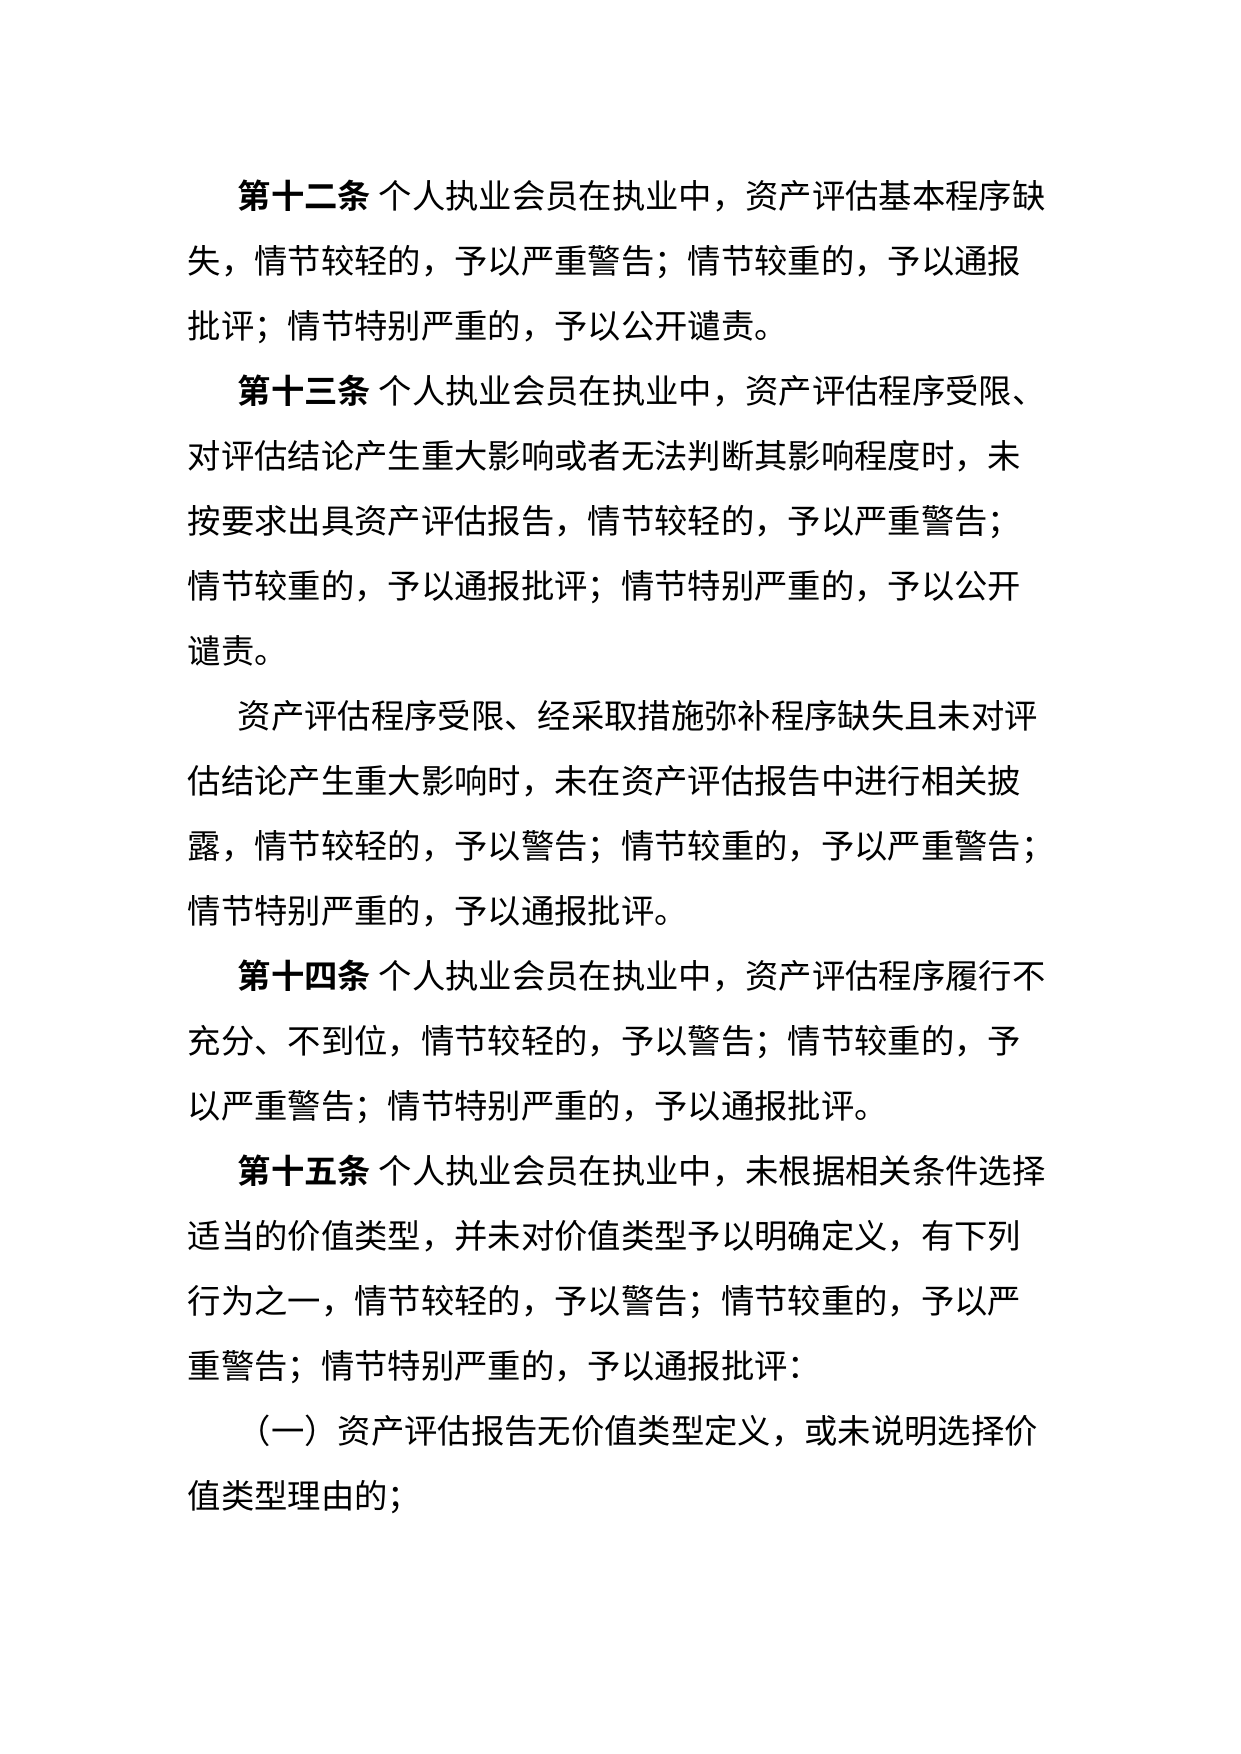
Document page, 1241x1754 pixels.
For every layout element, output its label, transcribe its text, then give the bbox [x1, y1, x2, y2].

text 资产评估程序受限、经采取措施弥补程序缺失且未对评估结论产生重大影响时，未在资产评估报告中进行相关披露，情节较轻的，予以警告；情节较重的，予以严重警告；情节特别严重的，予以通报批评。 [187, 682, 1053, 942]
text 第十五条 个人执业会员在执业中，未根据相关条件选择适当的价值类型，并未对价值类型予以明确定义，有下列行为之一，情节较轻的，予以警告；情节较重的，予以严重警告；情节特别严重的，予以通报批评： [187, 1137, 1053, 1397]
text 第十二条 个人执业会员在执业中，资产评估基本程序缺失，情节较轻的，予以严重警告；情节较重的，予以通报批评；情节特别严重的，予以公开谴责。 [187, 162, 1053, 357]
text 第十三条 个人执业会员在执业中，资产评估程序受限、对评估结论产生重大影响或者无法判断其影响程度时，未按要求出具资产评估报告，情节较轻的，予以严重警告；情节较重的，予以通报批评；情节特别严重的，予以公开谴责。 [187, 357, 1053, 682]
text （一）资产评估报告无价值类型定义，或未说明选择价值类型理由的； [187, 1397, 1053, 1527]
text 第十四条 个人执业会员在执业中，资产评估程序履行不充分、不到位，情节较轻的，予以警告；情节较重的，予以严重警告；情节特别严重的，予以通报批评。 [187, 942, 1053, 1137]
